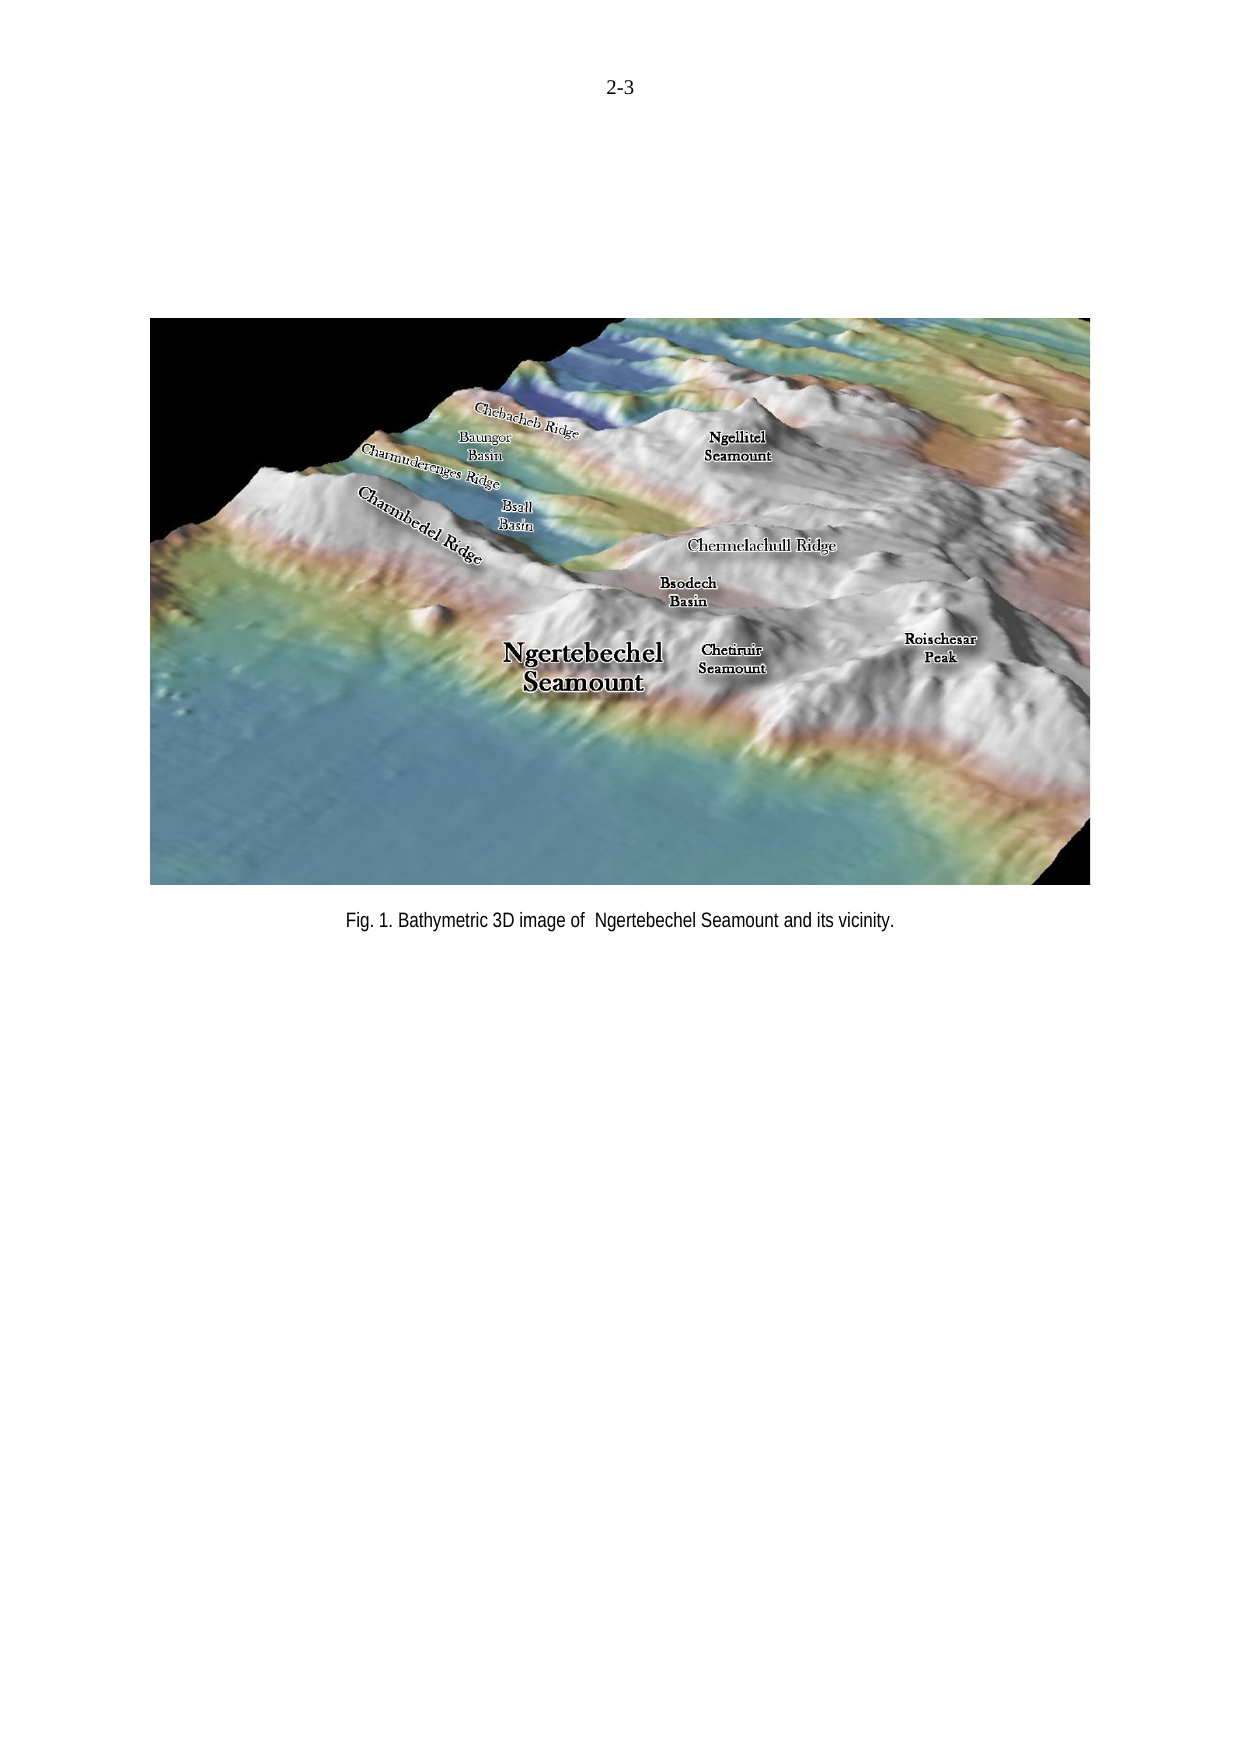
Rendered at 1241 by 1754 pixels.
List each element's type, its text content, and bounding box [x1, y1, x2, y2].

picture [150, 318, 1091, 885]
text Fig. 1. Bathymetric 3D image of Ngertebechel Seamount and its vicinity. [150, 908, 1090, 932]
